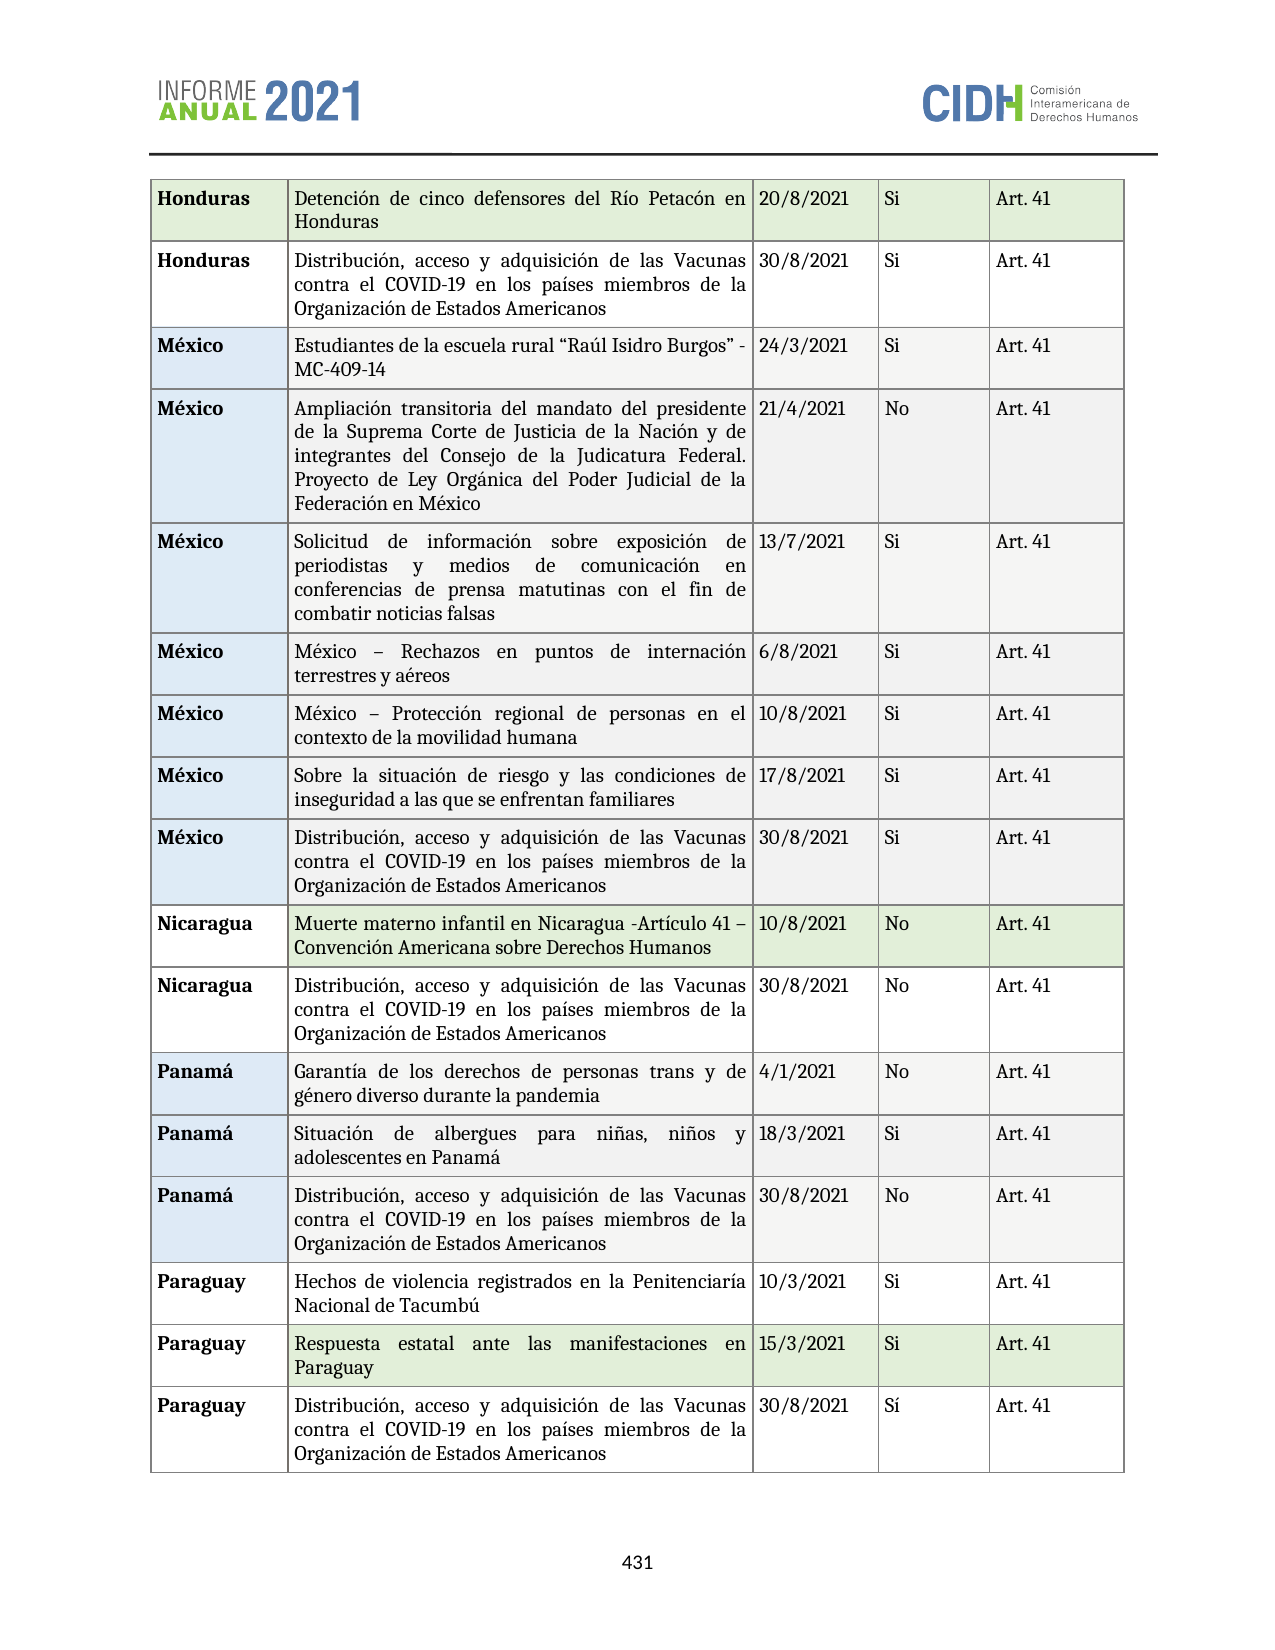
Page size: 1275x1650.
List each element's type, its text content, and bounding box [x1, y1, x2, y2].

table_cell Art. 41 [990, 1387, 1123, 1472]
table_cell Nicaragua [152, 968, 287, 1052]
table_cell Respuesta estatal ante las manifestaciones en Paraguay [289, 1325, 752, 1386]
table_cell 30/8/2021 [754, 1387, 878, 1472]
table_cell Art. 41 [990, 1325, 1123, 1386]
table_cell México – Rechazos en puntos de internación terrestres y aéreos [289, 634, 752, 694]
table_cell Si [879, 1325, 989, 1386]
table_cell México [152, 524, 287, 632]
table_cell Si [879, 328, 989, 388]
table_cell 13/7/2021 [754, 524, 878, 632]
table_cell Art. 41 [990, 820, 1123, 904]
table_cell México [152, 390, 287, 522]
table_cell Si [879, 758, 989, 818]
table_cell 18/3/2021 [754, 1116, 878, 1176]
table_cell México [152, 328, 287, 388]
table_cell Distribución, acceso y adquisición de las Vacunas contra el COVID-19 en los países miembros de la Organización de Estados Americanos [289, 1177, 752, 1262]
table_cell 21/4/2021 [754, 390, 878, 522]
picture [914, 74, 1158, 132]
table_cell Art. 41 [990, 696, 1123, 756]
table_cell 30/8/2021 [754, 1177, 878, 1262]
table_cell 20/8/2021 [754, 180, 878, 240]
table_cell Paraguay [152, 1325, 287, 1386]
table_cell Si [879, 180, 989, 240]
table_cell Distribución, acceso y adquisición de las Vacunas contra el COVID-19 en los países miembros de la Organización de Estados Americanos [289, 968, 752, 1052]
table_cell 6/8/2021 [754, 634, 878, 694]
table_cell Distribución, acceso y adquisición de las Vacunas contra el COVID-19 en los países miembros de la Organización de Estados Americanos [289, 242, 752, 326]
table_cell Panamá [152, 1053, 287, 1114]
table_cell Art. 41 [990, 390, 1123, 522]
table_cell 24/3/2021 [754, 328, 878, 388]
table_cell Art. 41 [990, 242, 1123, 326]
table_cell Si [879, 242, 989, 326]
table_cell Si [879, 634, 989, 694]
table_cell 15/3/2021 [754, 1325, 878, 1386]
table_cell 10/8/2021 [754, 696, 878, 756]
table_cell No [879, 906, 989, 966]
table_cell Sí [879, 1387, 989, 1472]
table_cell 10/3/2021 [754, 1263, 878, 1324]
table_cell Distribución, acceso y adquisición de las Vacunas contra el COVID-19 en los países miembros de la Organización de Estados Americanos [289, 820, 752, 904]
table_cell Si [879, 1116, 989, 1176]
table_cell No [879, 1177, 989, 1262]
table_cell Art. 41 [990, 1053, 1123, 1114]
table_cell Estudiantes de la escuela rural “Raúl Isidro Burgos” - MC-409-14 [289, 328, 752, 388]
table_cell México [152, 758, 287, 818]
table_cell Situación de albergues para niñas, niños y adolescentes en Panamá [289, 1116, 752, 1176]
table_cell Art. 41 [990, 758, 1123, 818]
table_cell México [152, 820, 287, 904]
table_cell Art. 41 [990, 328, 1123, 388]
table_cell Art. 41 [990, 524, 1123, 632]
table_cell 30/8/2021 [754, 968, 878, 1052]
table_cell México – Protección regional de personas en el contexto de la movilidad humana [289, 696, 752, 756]
table_cell 30/8/2021 [754, 242, 878, 326]
table_cell 17/8/2021 [754, 758, 878, 818]
table_cell No [879, 968, 989, 1052]
table_cell Art. 41 [990, 968, 1123, 1052]
table_cell 30/8/2021 [754, 820, 878, 904]
table_cell Hechos de violencia registrados en la Penitenciaría Nacional de Tacumbú [289, 1263, 752, 1324]
table_cell Art. 41 [990, 1177, 1123, 1262]
table_cell Ampliación transitoria del mandato del presidente de la Suprema Corte de Justicia de la Nación y de integrantes del Consejo de la Judicatura Federal. Proyecto de Ley Orgánica del Poder Judicial de la Federación en México [289, 390, 752, 522]
table_cell No [879, 390, 989, 522]
table_cell Honduras [152, 180, 287, 240]
picture [150, 75, 368, 126]
table_cell Si [879, 524, 989, 632]
table_cell México [152, 696, 287, 756]
table_cell Honduras [152, 242, 287, 326]
table_cell Nicaragua [152, 906, 287, 966]
table_cell Muerte materno infantil en Nicaragua -Artículo 41 – Convención Americana sobre Derechos Humanos [289, 906, 752, 966]
table_cell Si [879, 820, 989, 904]
table_cell 10/8/2021 [754, 906, 878, 966]
table_cell Panamá [152, 1177, 287, 1262]
table_cell México [152, 634, 287, 694]
table_cell Art. 41 [990, 634, 1123, 694]
table_cell Detención de cinco defensores del Río Petacón en Honduras [289, 180, 752, 240]
table_cell Garantía de los derechos de personas trans y de género diverso durante la pandemia [289, 1053, 752, 1114]
table_cell Si [879, 696, 989, 756]
table_cell Solicitud de información sobre exposición de periodistas y medios de comunicación en conferencias de prensa matutinas con el fin de combatir noticias falsas [289, 524, 752, 632]
table_cell 4/1/2021 [754, 1053, 878, 1114]
table_cell Art. 41 [990, 906, 1123, 966]
table_cell No [879, 1053, 989, 1114]
table_cell Panamá [152, 1116, 287, 1176]
table_cell Paraguay [152, 1387, 287, 1472]
table_cell Art. 41 [990, 1263, 1123, 1324]
table_cell Paraguay [152, 1263, 287, 1324]
table_cell Art. 41 [990, 180, 1123, 240]
table_cell Si [879, 1263, 989, 1324]
table_cell Art. 41 [990, 1116, 1123, 1176]
table_cell Distribución, acceso y adquisición de las Vacunas contra el COVID-19 en los países miembros de la Organización de Estados Americanos [289, 1387, 752, 1472]
table_cell Sobre la situación de riesgo y las condiciones de inseguridad a las que se enfrentan familiares [289, 758, 752, 818]
